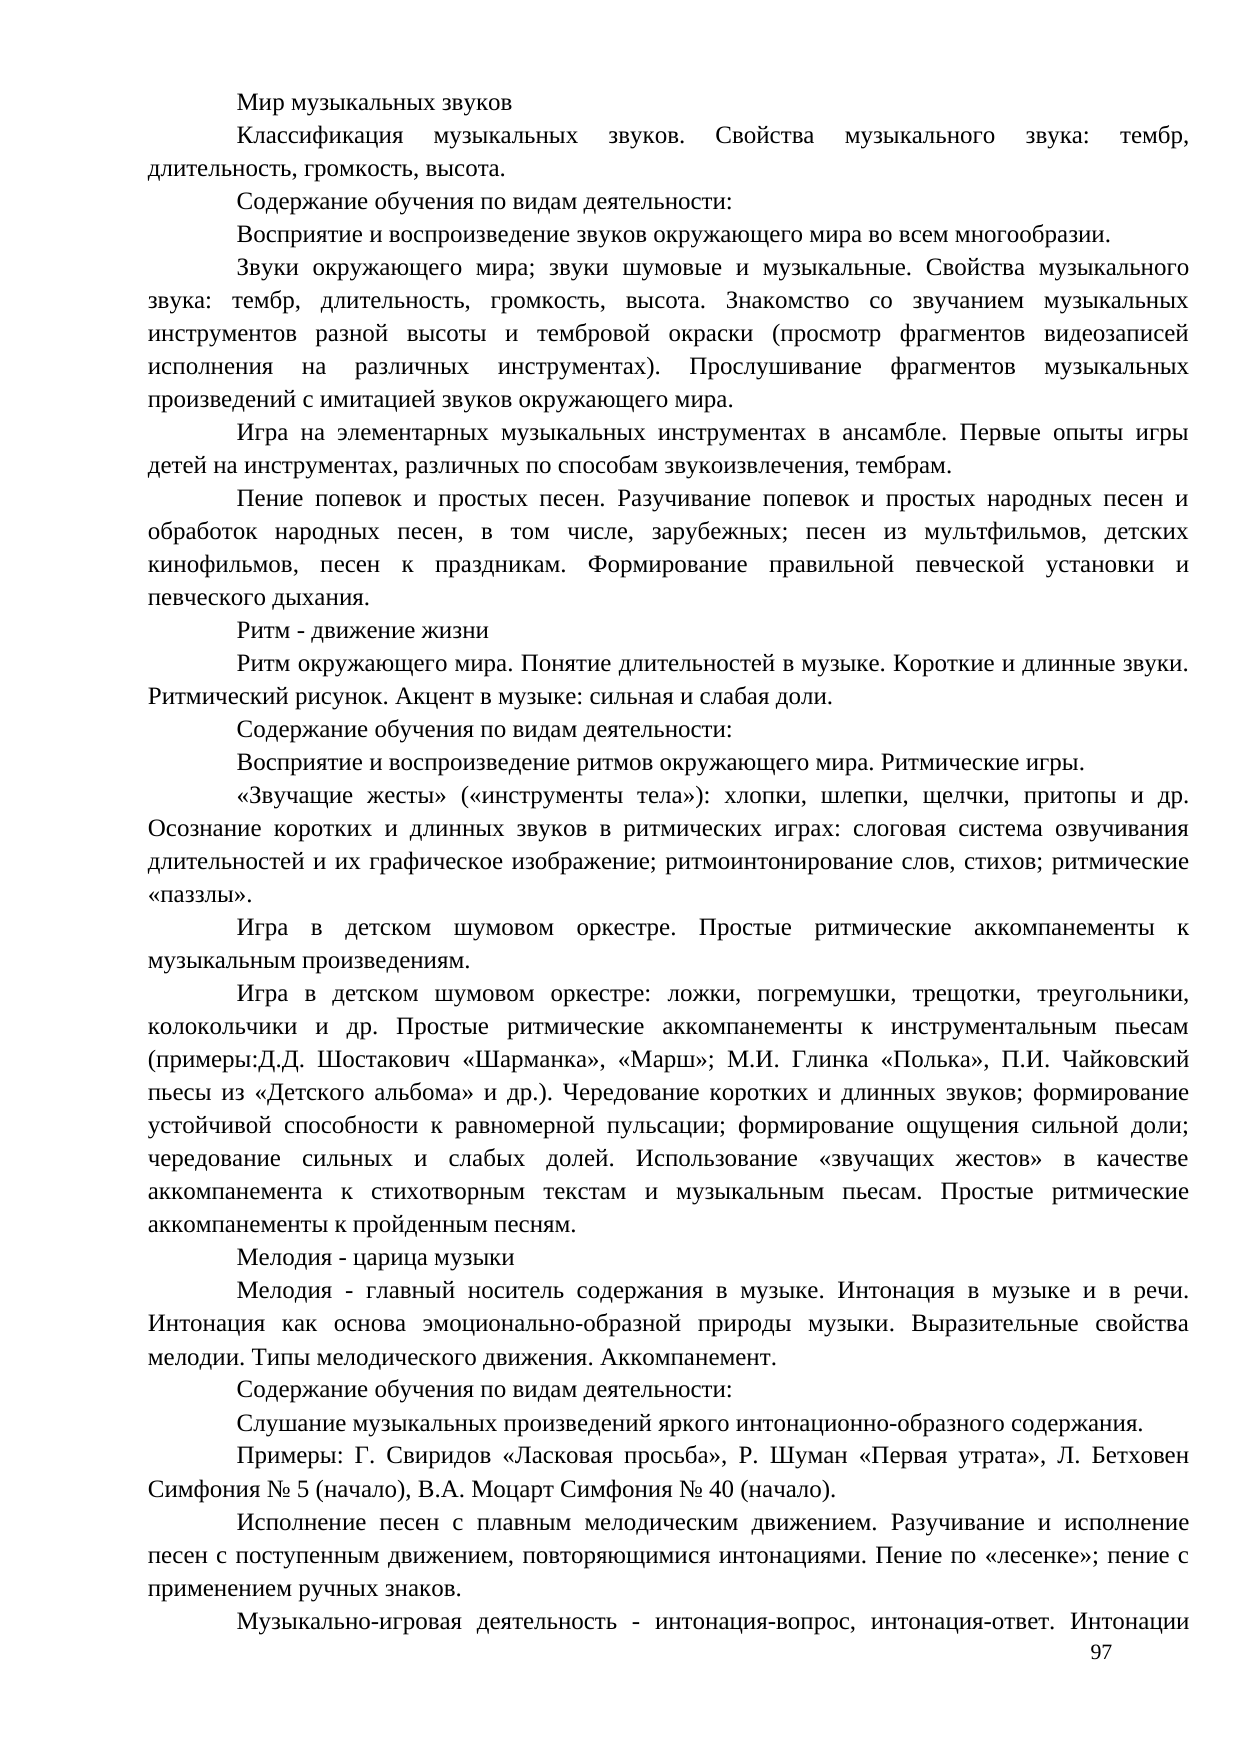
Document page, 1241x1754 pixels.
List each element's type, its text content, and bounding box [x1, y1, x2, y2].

text Пение попевок и простых песен. Разучивание попевок и простых народных песен и обработок народных песен, в том числе, зарубежных; песен из мультфильмов, детских кинофильмов, песен к праздникам. Формирование правильной певческой установки и певческого дыхания. [148, 483, 1190, 611]
text Мелодия - царица музыки [148, 1242, 1190, 1271]
text Мир музыкальных звуков [148, 87, 1190, 116]
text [148, 1606, 1190, 1634]
text Ритм окружающего мира. Понятие длительностей в музыке. Короткие и длинные звуки. Ритмический рисунок. Акцент в музыке: сильная и слабая доли. [148, 648, 1190, 710]
text Мелодия - главный носитель содержания в музыке. Интонация в музыке и в речи. Интонация как основа эмоционально-образной природы музыки. Выразительные свойства мелодии. Типы мелодического движения. Аккомпанемент. [148, 1276, 1190, 1370]
text Звуки окружающего мира; звуки шумовые и музыкальные. Свойства музыкального звука: тембр, длительность, громкость, высота. Знакомство со звучанием музыкальных инструментов разной высоты и тембровой окраски (просмотр фрагментов видеозаписей исполнения на различных инструментах). Прослушивание фрагментов музыкальных произведений с имитацией звуков окружающего мира. [148, 252, 1190, 413]
text Игра на элементарных музыкальных инструментах в ансамбле. Первые опыты игры детей на инструментах, различных по способам звукоизвлечения, тембрам. [148, 417, 1190, 479]
text Ритм - движение жизни [148, 615, 1190, 644]
text Исполнение песен с плавным мелодическим движением. Разучивание и исполнение песен с поступенным движением, повторяющимися интонациями. Пение по «лесенке»; пение с применением ручных знаков. [148, 1507, 1190, 1601]
text Примеры: Г. Свиридов «Ласковая просьба», Р. Шуман «Первая утрата», Л. Бетховен Симфония № 5 (начало), В.А. Моцарт Симфония № 40 (начало). [148, 1441, 1190, 1502]
text Классификация музыкальных звуков. Свойства музыкального звука: тембр, длительность, громкость, высота. [148, 120, 1190, 182]
text Игра в детском шумовом оркестре: ложки, погремушки, трещотки, треугольники, колокольчики и др. Простые ритмические аккомпанементы к инструментальным пьесам (примеры:Д.Д. Шостакович «Шарманка», «Марш»; М.И. Глинка «Полька», П.И. Чайковский пьесы из «Детского альбома» и др.). Чередование коротких и длинных звуков; формирование устойчивой способности к равномерной пульсации; формирование ощущения сильной доли; чередование сильных и слабых долей. Использование «звучащих жестов» в качестве аккомпанемента к стихотворным текстам и музыкальным пьесам. Простые ритмические аккомпанементы к пройденным песням. [148, 978, 1190, 1238]
text Восприятие и воспроизведение ритмов окружающего мира. Ритмические игры. [148, 747, 1190, 776]
text Восприятие и воспроизведение звуков окружающего мира во всем многообразии. [148, 219, 1190, 248]
text Содержание обучения по видам деятельности: [148, 1374, 1190, 1403]
text Игра в детском шумовом оркестре. Простые ритмические аккомпанементы к музыкальным произведениям. [148, 912, 1190, 974]
text Содержание обучения по видам деятельности: [148, 714, 1190, 743]
text «Звучащие жесты» («инструменты тела»): хлопки, шлепки, щелчки, притопы и др. Осознание коротких и длинных звуков в ритмических играх: слоговая система озвучивания длительностей и их графическое изображение; ритмоинтонирование слов, стихов; ритмические «паззлы». [148, 780, 1190, 908]
text Содержание обучения по видам деятельности: [148, 186, 1190, 214]
text Слушание музыкальных произведений яркого интонационно-образного содержания. [148, 1408, 1190, 1436]
